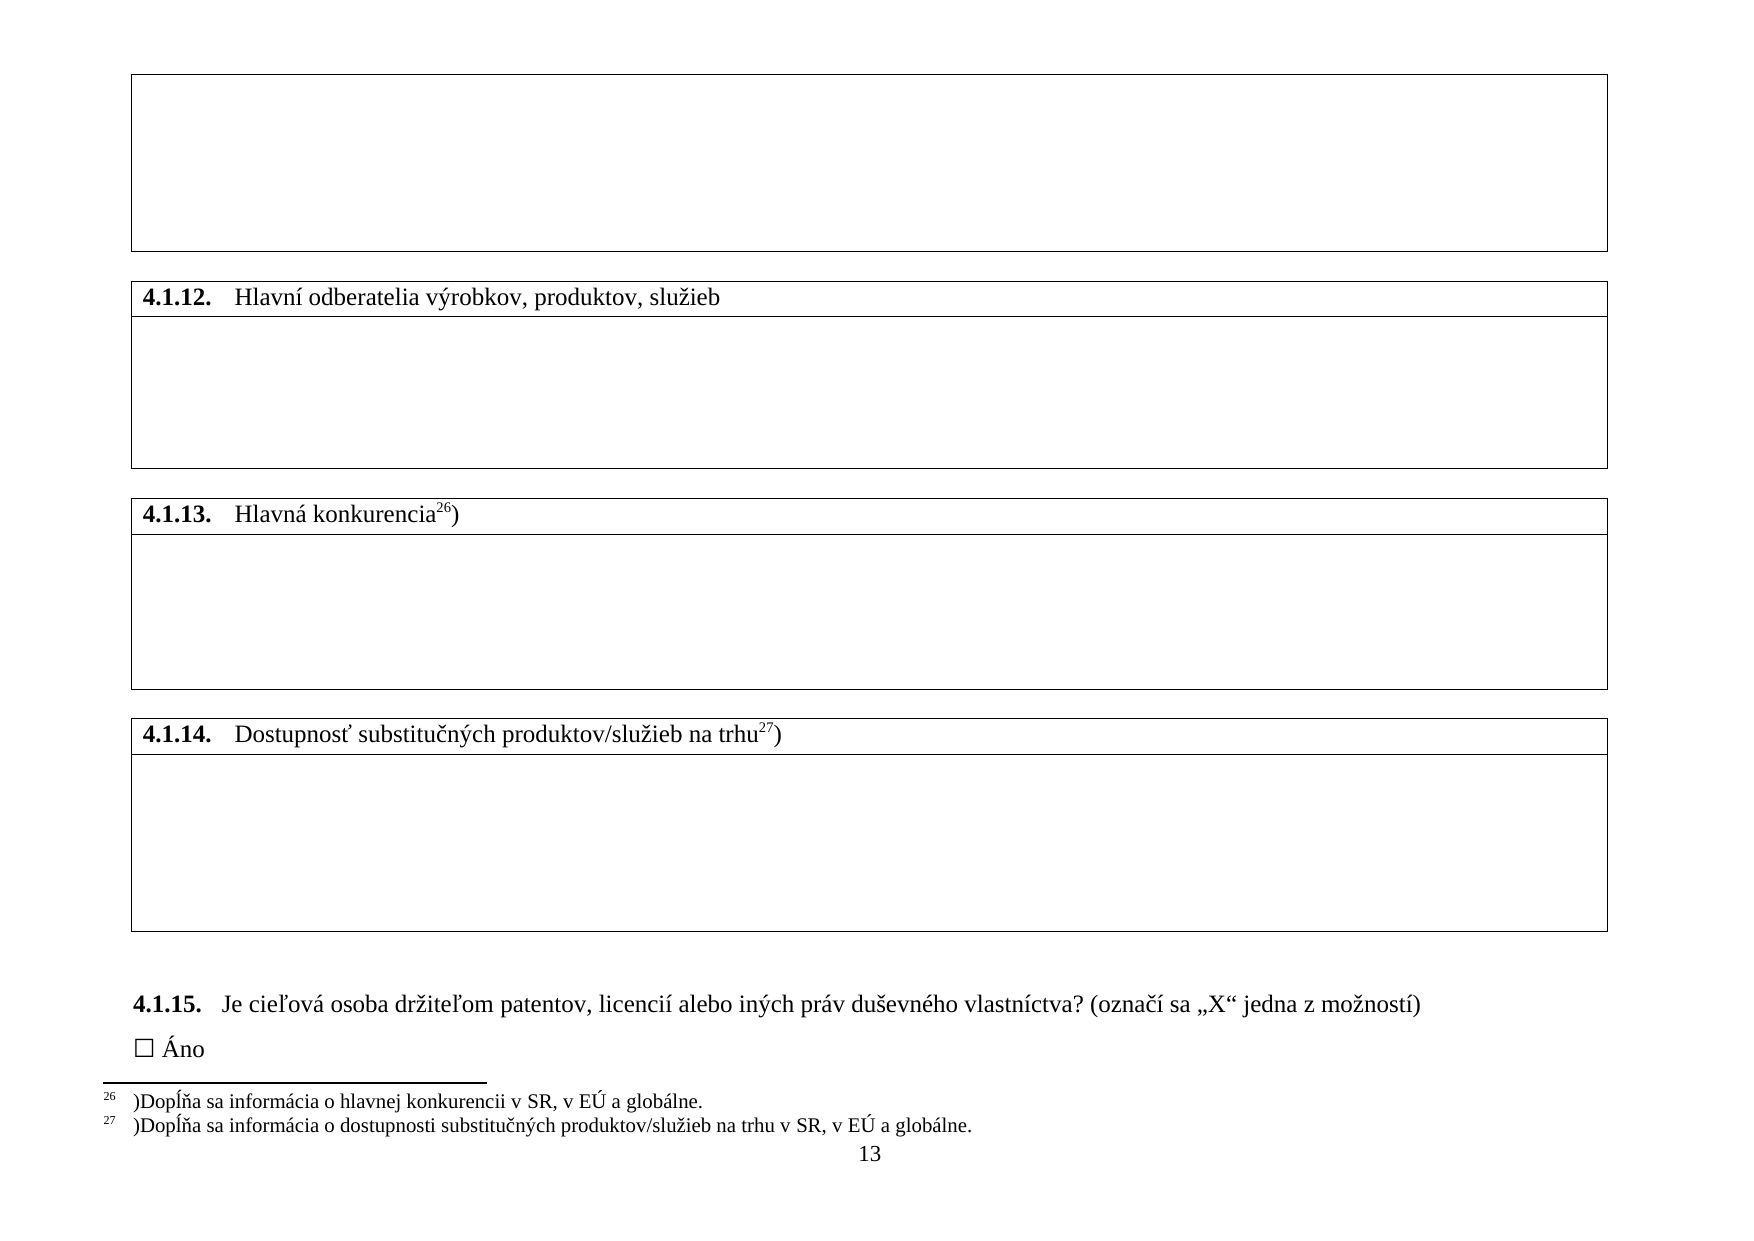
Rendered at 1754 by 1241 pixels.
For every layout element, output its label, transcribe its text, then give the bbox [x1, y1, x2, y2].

table_header Dostupnosť substitučných produktov/služieb na trhu) [132, 719, 1607, 754]
table_cell [132, 535, 1607, 688]
table_cell [132, 75, 1607, 251]
table_header Hlavní odberatelia výrobkov, produktov, služieb [132, 282, 1607, 316]
table_header Hlavná konkurencia) [132, 499, 1607, 533]
list Je cieľová osoba držiteľom patentov, licencií alebo iných práv duševného vlastníctva? (označí sa „X“ jedna z možností) [133, 989, 1636, 1018]
table_cell [132, 755, 1607, 931]
text Áno [133, 1031, 1636, 1065]
table_cell [132, 317, 1607, 468]
